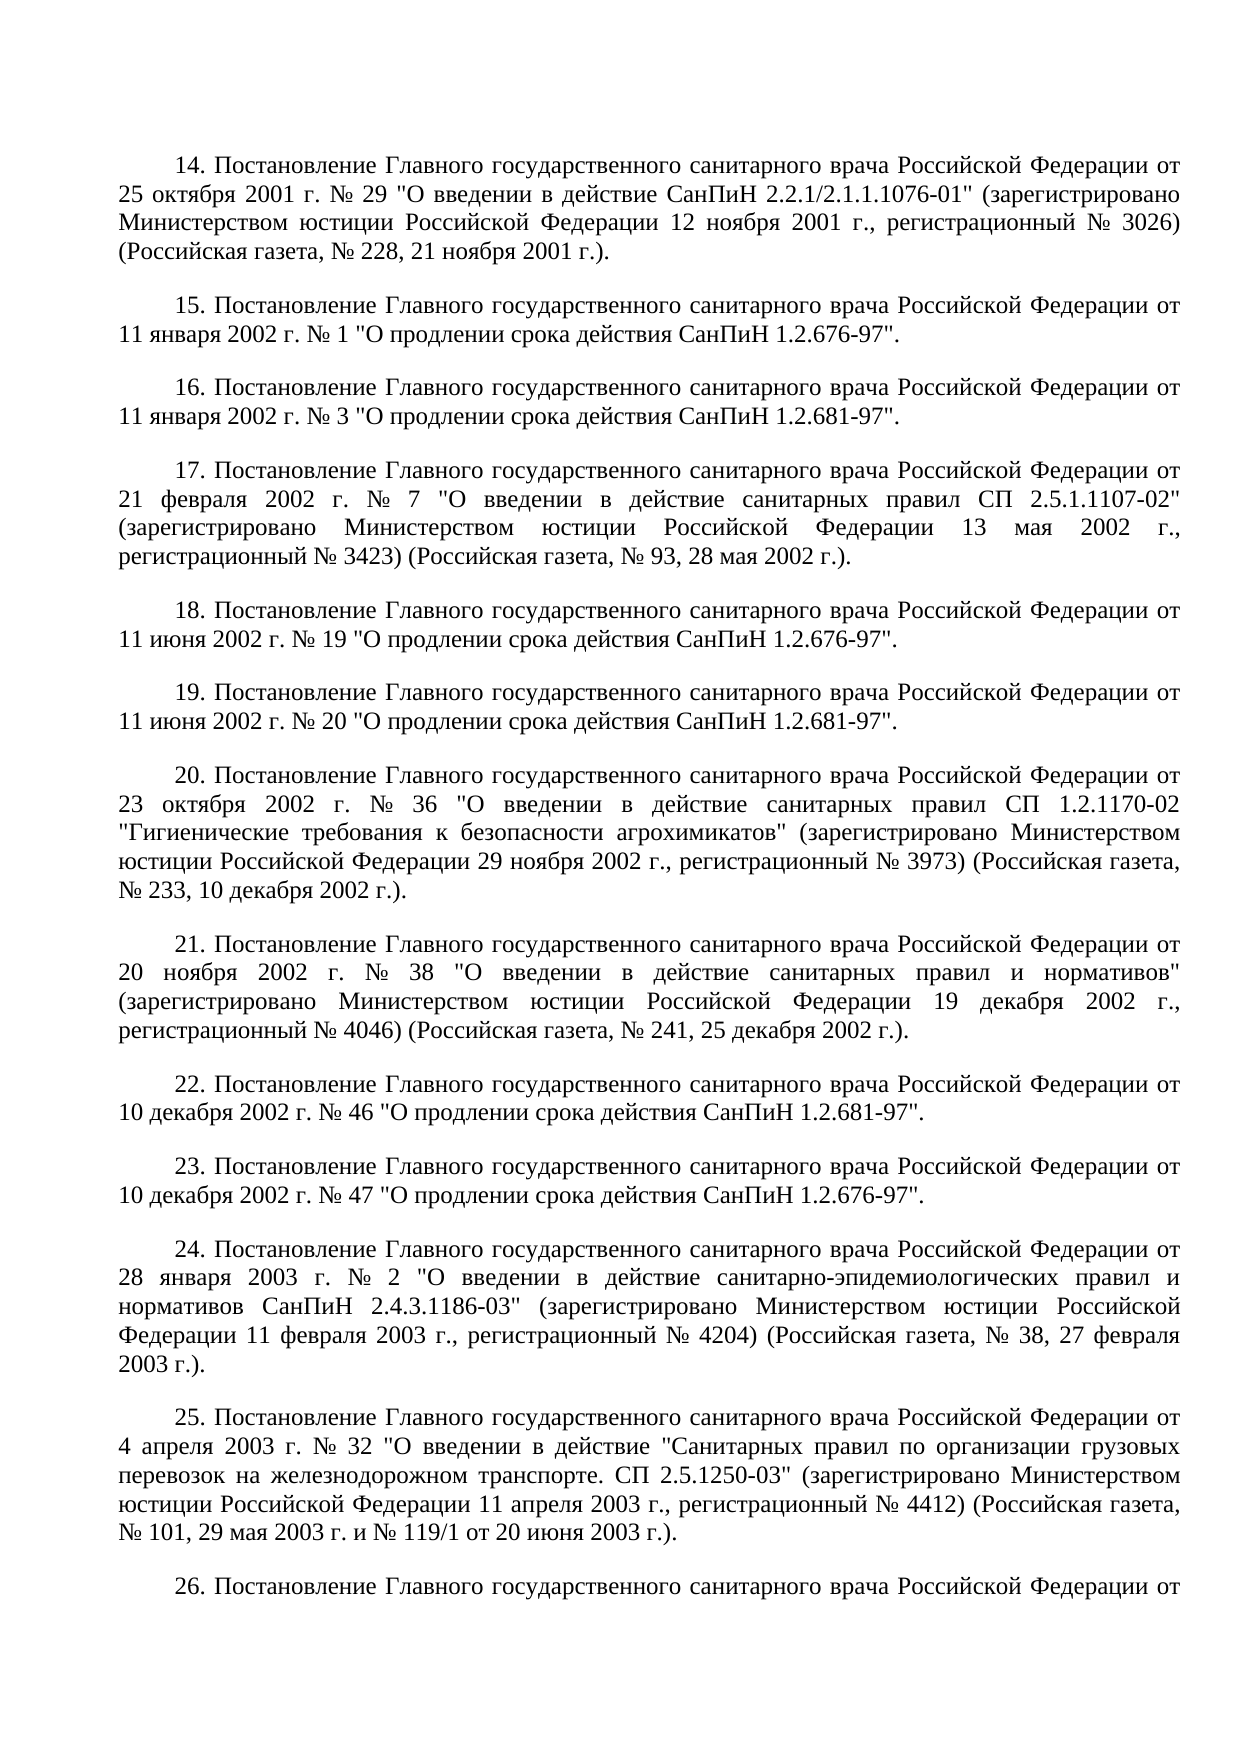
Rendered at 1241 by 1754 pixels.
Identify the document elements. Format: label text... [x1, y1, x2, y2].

text 18. Постановление Главного государственного санитарного врача Российской Федерации от 11 июня 2002 г. № 19 "О продлении срока действия СанПиН 1.2.676-97". [118, 595, 1181, 652]
text 17. Постановление Главного государственного санитарного врача Российской Федерации от 21 февраля 2002 г. № 7 "О введении в действие санитарных правил СП 2.5.1.1107-02" (зарегистрировано Министерством юстиции Российской Федерации 13 мая 2002 г., регистрационный № 3423) (Российская газета, № 93, 28 мая 2002 г.). [118, 455, 1181, 570]
text 20. Постановление Главного государственного санитарного врача Российской Федерации от 23 октября 2002 г. № 36 "О введении в действие санитарных правил СП 1.2.1170-02 "Гигиенические требования к безопасности агрохимикатов" (зарегистрировано Министерством юстиции Российской Федерации 29 ноября 2002 г., регистрационный № 3973) (Российская газета, № 233, 10 декабря 2002 г.). [118, 760, 1181, 904]
text 16. Постановление Главного государственного санитарного врача Российской Федерации от 11 января 2002 г. № 3 "О продлении срока действия СанПиН 1.2.681-97". [118, 372, 1181, 430]
text 14. Постановление Главного государственного санитарного врача Российской Федерации от 25 октября 2001 г. № 29 "О введении в действие СанПиН 2.2.1/2.1.1.1076-01" (зарегистрировано Министерством юстиции Российской Федерации 12 ноября 2001 г., регистрационный № 3026) (Российская газета, № 228, 21 ноября 2001 г.). [118, 150, 1181, 265]
text 22. Постановление Главного государственного санитарного врача Российской Федерации от 10 декабря 2002 г. № 46 "О продлении срока действия СанПиН 1.2.681-97". [118, 1069, 1181, 1126]
text 24. Постановление Главного государственного санитарного врача Российской Федерации от 28 января 2003 г. № 2 "О введении в действие санитарно-эпидемиологических правил и нормативов СанПиН 2.4.3.1186-03" (зарегистрировано Министерством юстиции Российской Федерации 11 февраля 2003 г., регистрационный № 4204) (Российская газета, № 38, 27 февраля 2003 г.). [118, 1234, 1181, 1377]
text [118, 1571, 1181, 1600]
text 21. Постановление Главного государственного санитарного врача Российской Федерации от 20 ноября 2002 г. № 38 "О введении в действие санитарных правил и нормативов" (зарегистрировано Министерством юстиции Российской Федерации 19 декабря 2002 г., регистрационный № 4046) (Российская газета, № 241, 25 декабря 2002 г.). [118, 929, 1181, 1044]
text 25. Постановление Главного государственного санитарного врача Российской Федерации от 4 апреля 2003 г. № 32 "О введении в действие "Санитарных правил по организации грузовых перевозок на железнодорожном транспорте. СП 2.5.1250-03" (зарегистрировано Министерством юстиции Российской Федерации 11 апреля 2003 г., регистрационный № 4412) (Российская газета, № 101, 29 мая 2003 г. и № 119/1 от 20 июня 2003 г.). [118, 1402, 1181, 1546]
text 15. Постановление Главного государственного санитарного врача Российской Федерации от 11 января 2002 г. № 1 "О продлении срока действия СанПиН 1.2.676-97". [118, 290, 1181, 347]
text 19. Постановление Главного государственного санитарного врача Российской Федерации от 11 июня 2002 г. № 20 "О продлении срока действия СанПиН 1.2.681-97". [118, 677, 1181, 735]
text 23. Постановление Главного государственного санитарного врача Российской Федерации от 10 декабря 2002 г. № 47 "О продлении срока действия СанПиН 1.2.676-97". [118, 1151, 1181, 1209]
